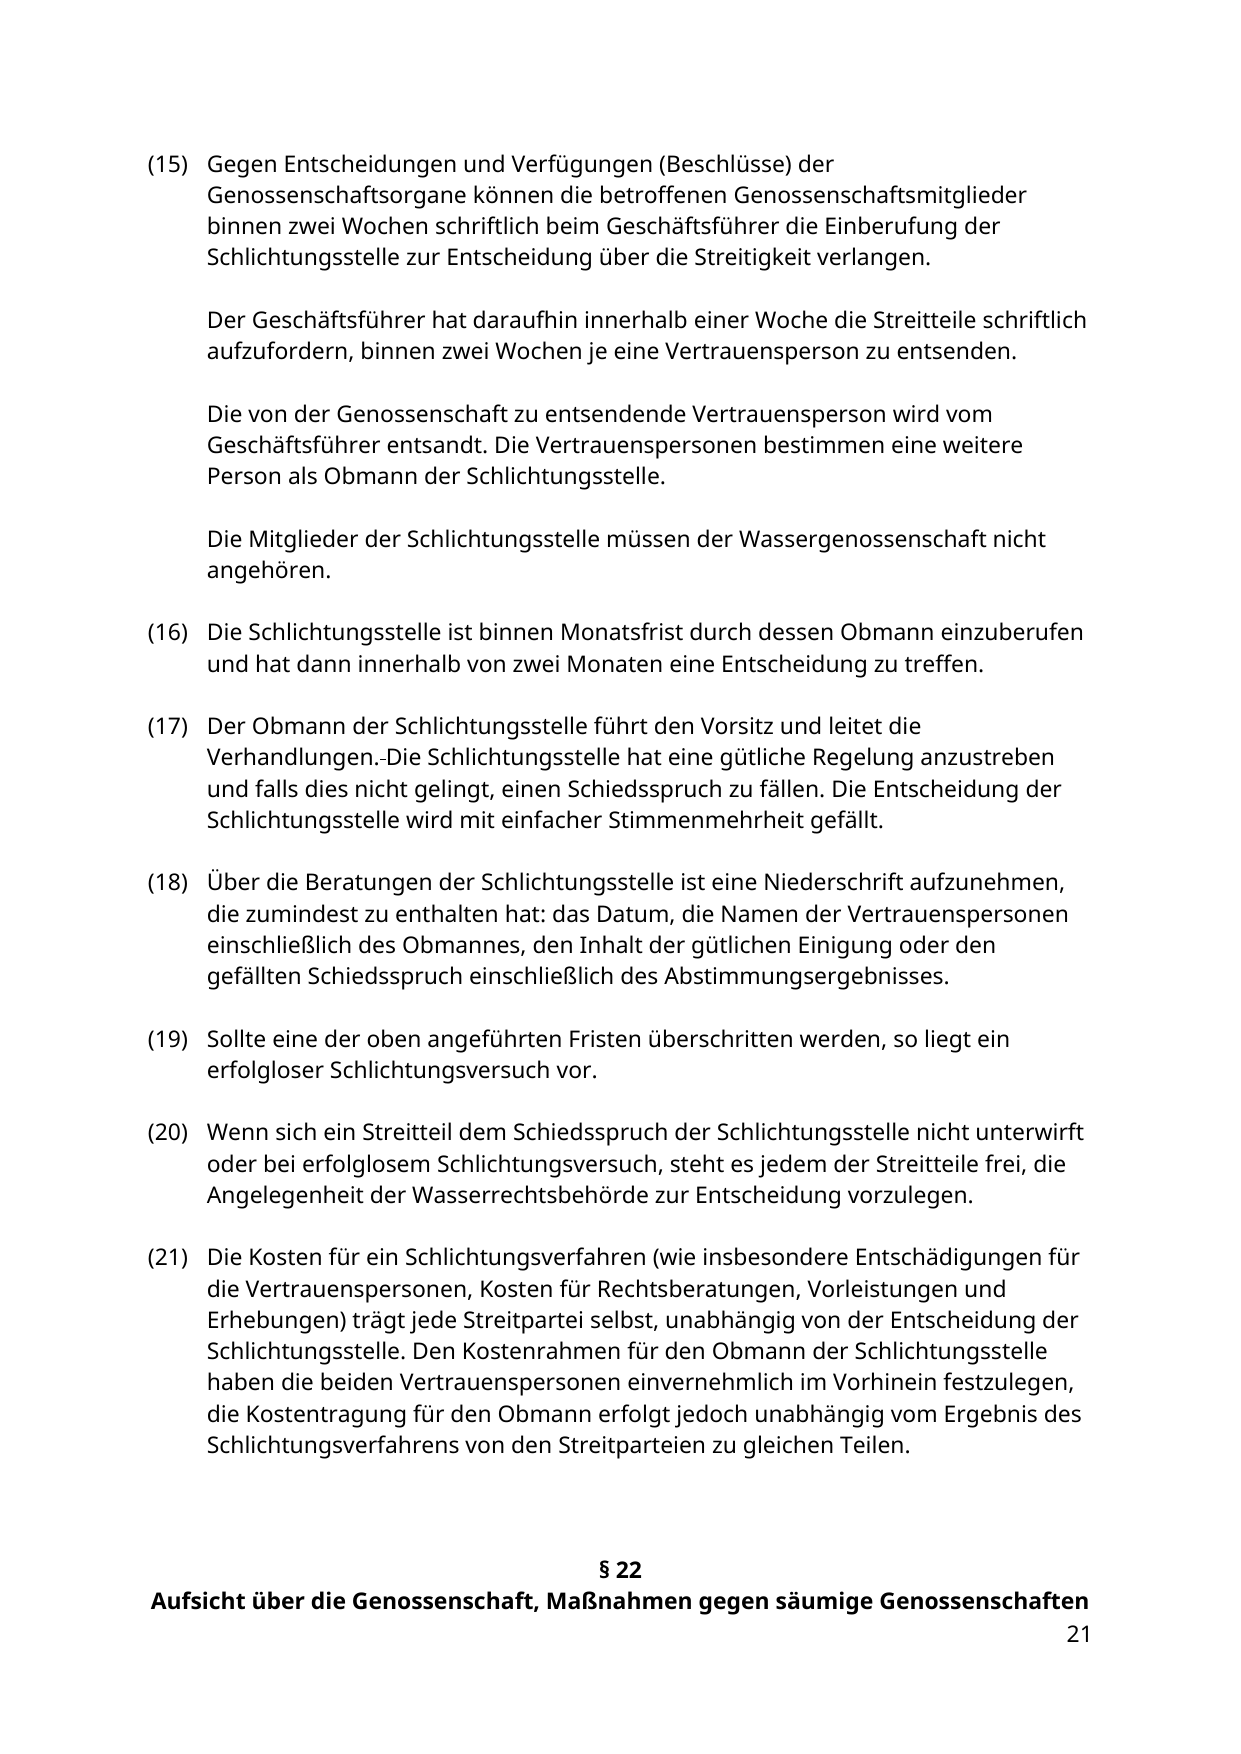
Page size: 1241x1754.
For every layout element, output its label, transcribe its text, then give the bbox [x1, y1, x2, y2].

list Über die Beratungen der Schlichtungsstelle ist eine Niederschrift aufzunehmen, die zumindest zu enthalten hat: das Datum, die Namen der Vertrauenspersonen einschließlich des Obmannes, den Inhalt der gütlichen Einigung oder den gefällten Schiedsspruch einschließlich des Abstimmungsergebnisses. [148, 866, 1093, 1023]
text § 22 [148, 1554, 1093, 1585]
list Die Mitglieder der Schlichtungsstelle müssen der Wassergenossenschaft nicht angehören. [207, 523, 1093, 616]
list Die Schlichtungsstelle ist binnen Monatsfrist durch dessen Obmann einzuberufen und hat dann innerhalb von zwei Monaten eine Entscheidung zu treffen. [148, 616, 1093, 710]
list Die von der Genossenschaft zu entsendende Vertrauensperson wird vom Geschäftsführer entsandt. Die Vertrauenspersonen bestimmen eine weitere Person als Obmann der Schlichtungsstelle. [207, 398, 1093, 523]
list Die Kosten für ein Schlichtungsverfahren (wie insbesondere Entschädigungen für die Vertrauenspersonen, Kosten für Rechtsberatungen, Vorleistungen und Erhebungen) trägt jede Streitpartei selbst, unabhängig von der Entscheidung der Schlichtungsstelle. Den Kostenrahmen für den Obmann der Schlichtungsstelle haben die beiden Vertrauenspersonen einvernehmlich im Vorhinein festzulegen, die Kostentragung für den Obmann erfolgt jedoch unabhängig vom Ergebnis des Schlichtungsverfahrens von den Streitparteien zu gleichen Teilen. [148, 1241, 1093, 1460]
list Wenn sich ein Streitteil dem Schiedsspruch der Schlichtungsstelle nicht unterwirft oder bei erfolglosem Schlichtungsversuch, steht es jedem der Streitteile frei, die Angelegenheit der Wasserrechtsbehörde zur Entscheidung vorzulegen. [148, 1116, 1093, 1241]
list Der Obmann der Schlichtungsstelle führt den Vorsitz und leitet die Verhandlungen. Die Schlichtungsstelle hat eine gütliche Regelung anzustreben und falls dies nicht gelingt, einen Schiedsspruch zu fällen. Die Entscheidung der Schlichtungsstelle wird mit einfacher Stimmenmehrheit gefällt. [148, 710, 1093, 866]
text Aufsicht über die Genossenschaft, Maßnahmen gegen säumige Genossenschaften [148, 1585, 1093, 1616]
list Gegen Entscheidungen und Verfügungen (Beschlüsse) der Genossenschaftsorgane können die betroffenen Genossenschaftsmitglieder binnen zwei Wochen schriftlich beim Geschäftsführer die Einberufung der Schlichtungsstelle zur Entscheidung über die Streitigkeit verlangen. Der Geschäftsführer hat daraufhin innerhalb einer Woche die Streitteile schriftlich aufzufordern, binnen zwei Wochen je eine Vertrauensperson zu entsenden. [148, 148, 1093, 366]
list Sollte eine der oben angeführten Fristen überschritten werden, so liegt ein erfolgloser Schlichtungsversuch vor. [148, 1023, 1093, 1116]
